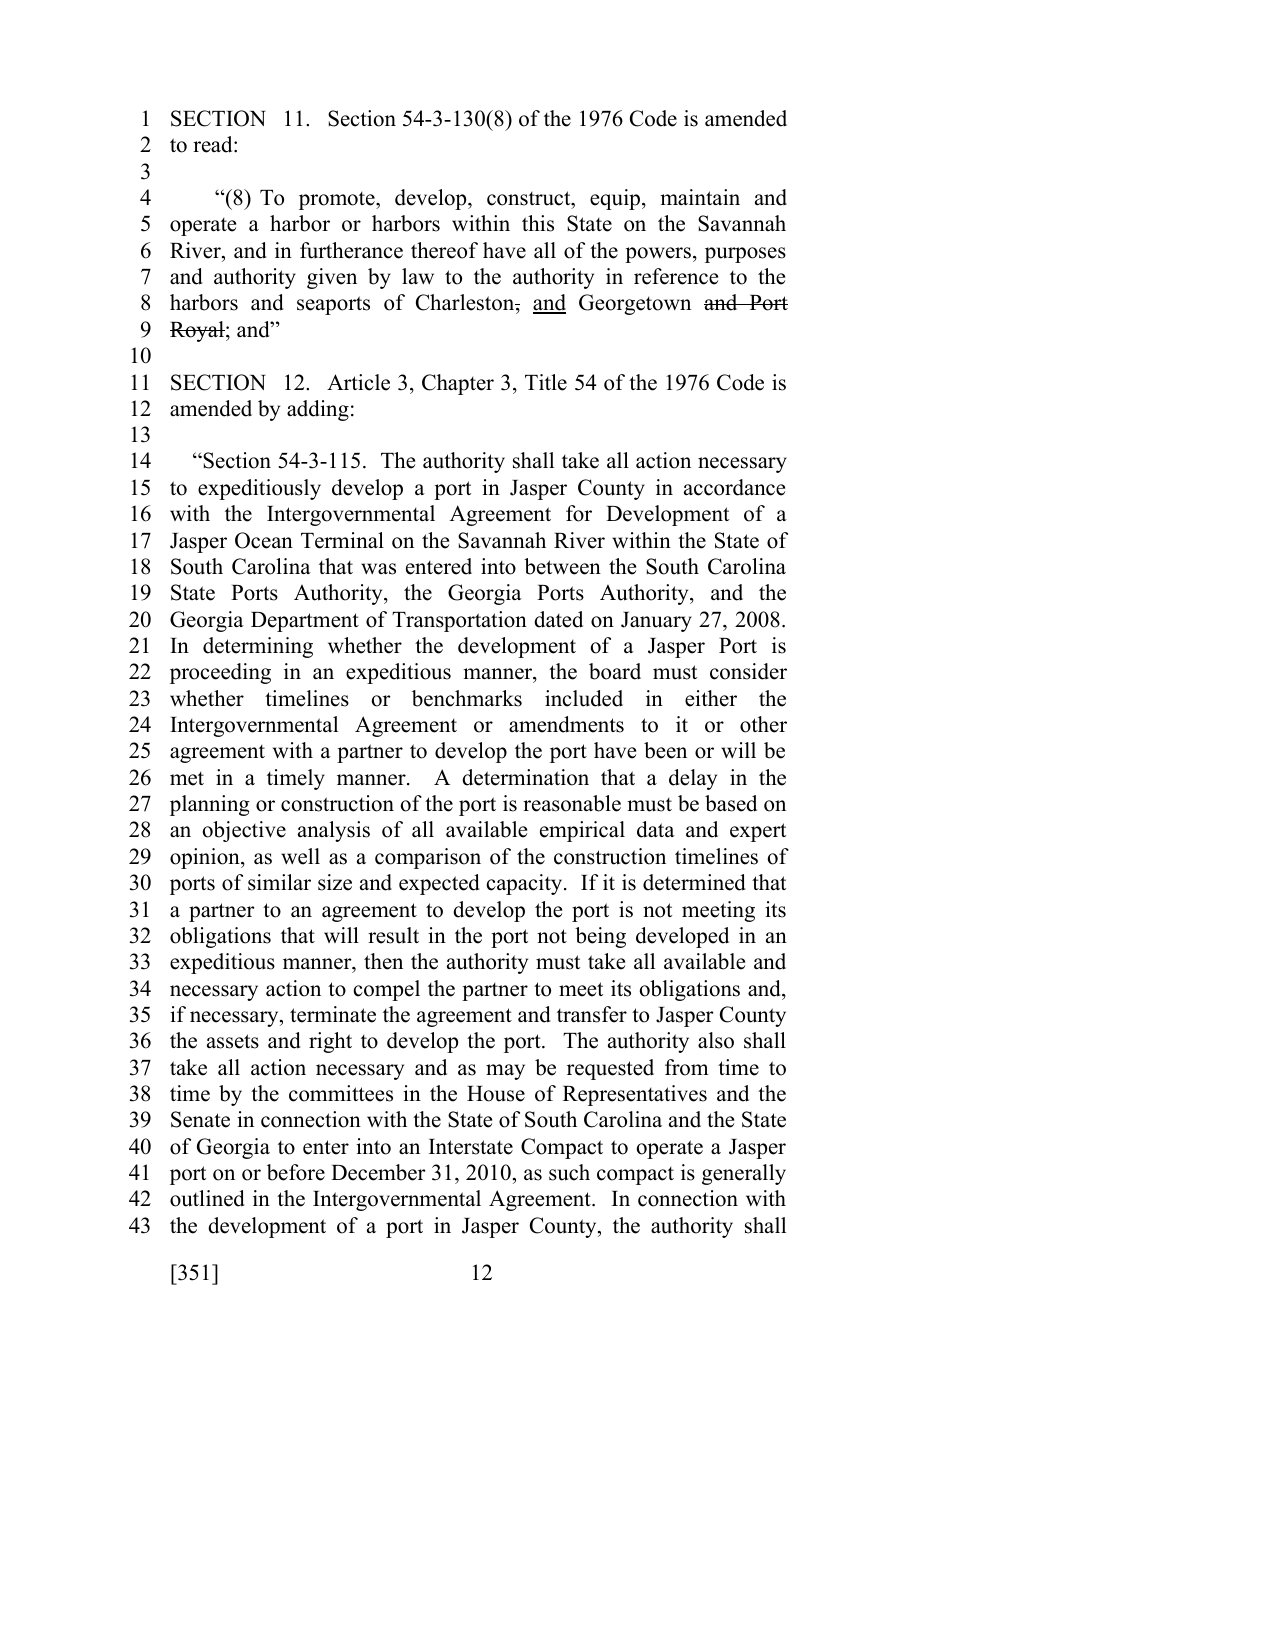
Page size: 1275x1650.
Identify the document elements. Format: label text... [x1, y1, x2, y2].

text “(8) To promote, develop, construct, equip, maintain and operate a harbor or harbors within this State on the Savannah River, and in furtherance thereof have all of the powers, purposes and authority given by law to the authority in reference to the harbors and seaports of Charleston, and Georgetown and Port Royal; and” [169, 184, 787, 342]
text SECTION 11. Section 54-3-130(8) of the 1976 Code is amended to read: [169, 105, 787, 158]
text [169, 448, 787, 1238]
text SECTION 12. Article 3, Chapter 3, Title 54 of the 1976 Code is amended by adding: [169, 368, 787, 421]
